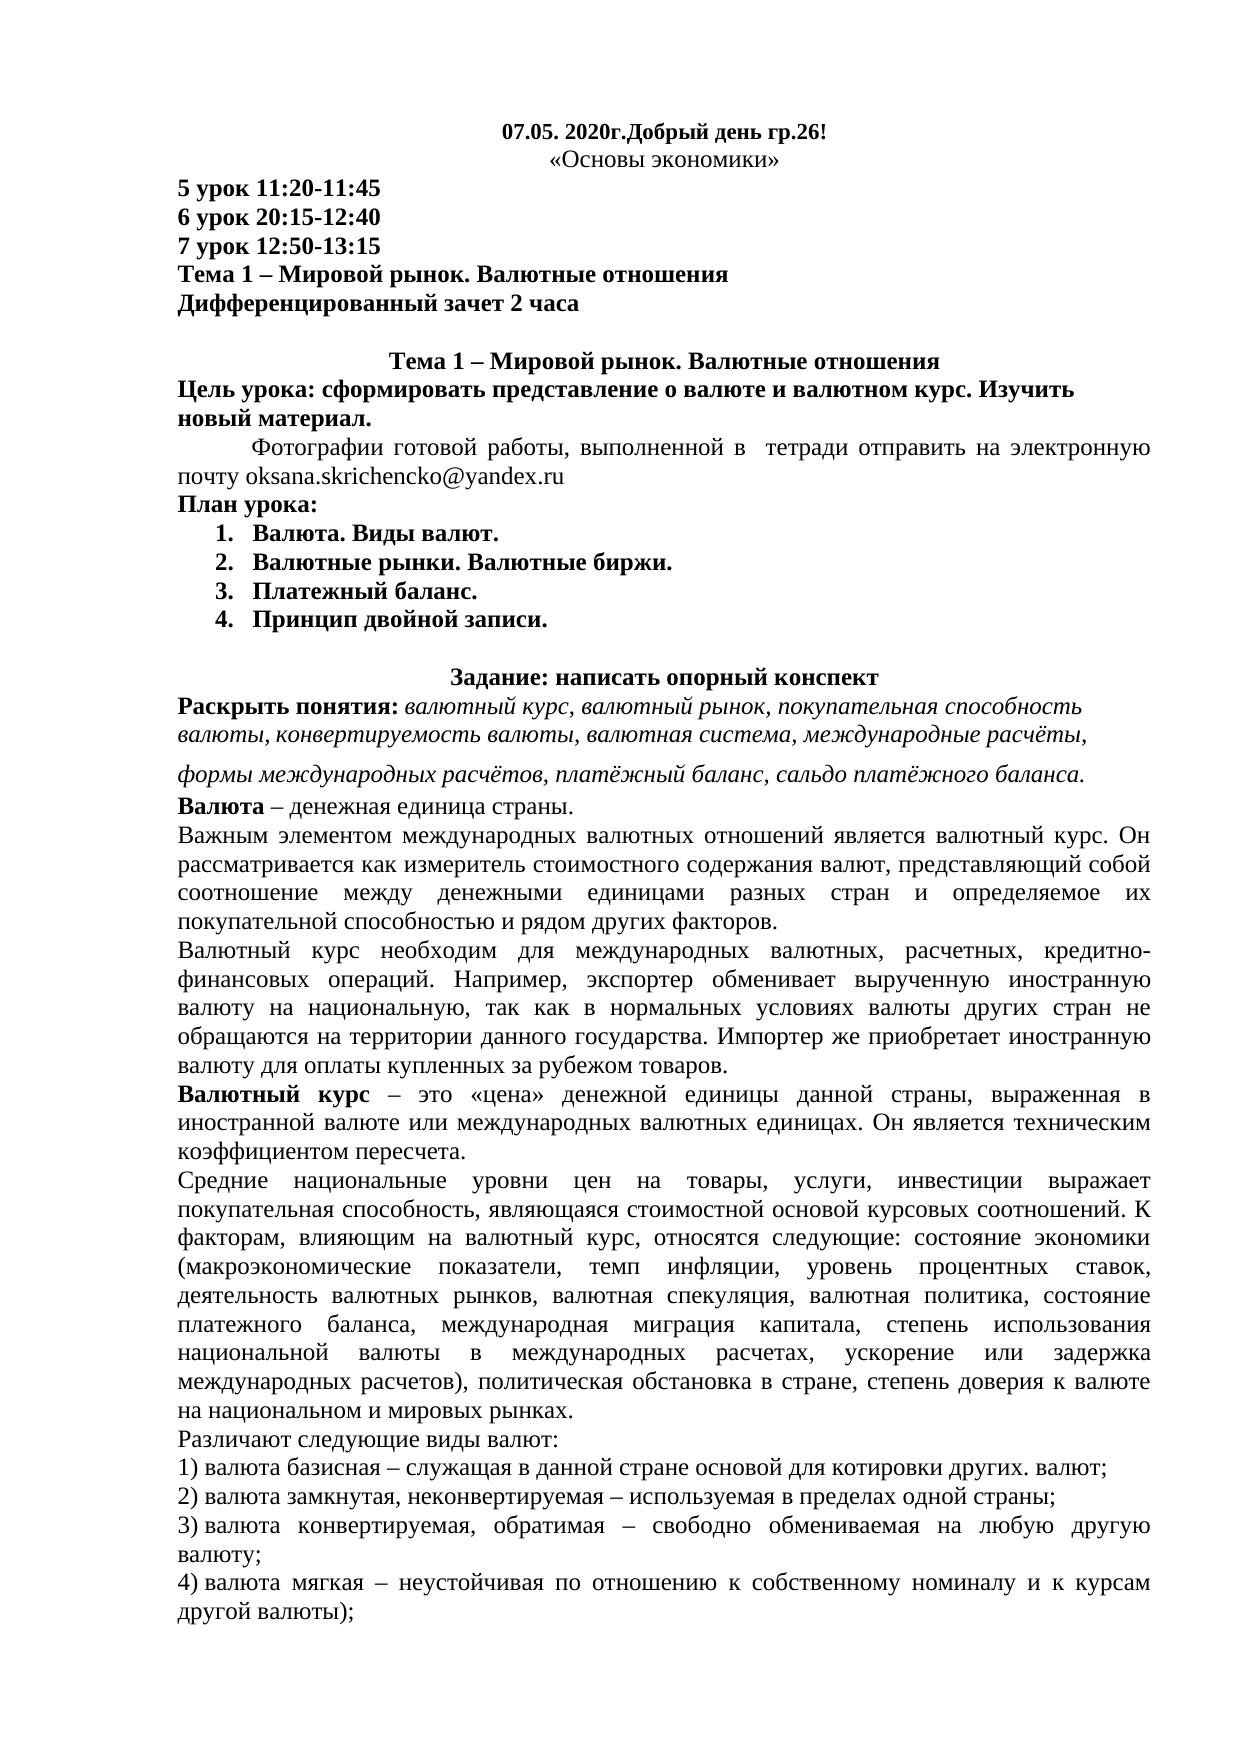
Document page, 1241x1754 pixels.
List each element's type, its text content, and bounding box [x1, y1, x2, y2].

text 5 урок 11:20-11:45 [177, 173, 1152, 202]
text Задание: написать опорный конспект [177, 662, 1152, 691]
list Валюта. Виды валют. [215, 518, 1152, 547]
text 07.05. 2020г.Добрый день гр.26! [177, 118, 1152, 144]
text Тема 1 – Мировой рынок. Валютные отношения [177, 259, 1152, 288]
text Цель урока: сформировать представление о валюте и валютном курс. Изучить новый материал. [177, 374, 1152, 432]
text 6 урок 20:15-12:40 [177, 202, 1152, 231]
text «Основы экономики» [177, 144, 1152, 173]
list Платежный баланс. [215, 576, 1152, 604]
text 2) валюта замкнутая, неконвертируемая – используемая в пределах одной страны; [177, 1481, 1152, 1510]
text 1) валюта базисная – служащая в данной стране основой для котировки других. валют; [177, 1452, 1152, 1481]
list Принцип двойной записи. [215, 604, 1152, 633]
text Валютный курс – это «цена» денежной единицы данной страны, выраженная в иностранной валюте или международных валютных единицах. Он является техническим коэффициентом пересчета. [177, 1079, 1152, 1165]
text Средние национальные уровни цен на товары, услуги, инвестиции выражает покупательная способность, являющаяся стоимостной основой курсовых соотношений. К факторам, влияющим на валютный курс, относятся следующие: состояние экономики (макроэкономические показатели, темп инфляции, уровень процентных ставок, деятельность валютных рынков, валютная спекуляция, валютная политика, состояние платежного баланса, международная миграция капитала, степень использования национальной валюты в международных расчетах, ускорение или задержка международных расчетов), политическая обстановка в стране, степень доверия к валюте на национальном и мировых рынках. [177, 1165, 1152, 1424]
text План урока: [177, 489, 1152, 518]
text Раскрыть понятия: валютный курс, валютный рынок, покупательная способность валюты, конвертируемость валюты, валютная система, международные расчёты, формы международных расчётов, платёжный баланс, сальдо платёжного баланса. валютный курс, валютный рынок, покупательная способность валюты, валютный курс, валютный рынок, покупательная способность валюты, конвертируемость валюты, валютная система, международные расчёты, формы международных расчётов, платёжный баланс, сальдо платёжного баланса. валютный курс, валютный рынок, покупательная способность валюты, конвертируемость валюты, валютная система, международные расчёты, формы международных расчётов, платёжный баланс, сальдо платёжного баланса. валютный курс, валютный рынок, покупательная способность валюты, конвертируемость валюты, валютная система, международные расчёты, формы международных расчётов, платёжный баланс, сальдо платёжного баланса. валютный курс, валютный рынок, покупательная способность валюты, конвертируемость валюты, валютная система, международные расчёты, формы международных расчётов, платёжный баланс, сальдо платёжного баланса. валютный курс, валютный рынок, покупательная способность валюты, конвертируемость валюты, валютная система, международные расчёты, формы международных расчётов, платёжный баланс, сальдо платёжного баланса. [177, 691, 1152, 791]
list Валютные рынки. Валютные биржи. [215, 547, 1152, 576]
text Валютный курс необходим для международных валютных, расчетных, кредитно-финансовых операций. Например, экспортер обменивает вырученную иностранную валюту на национальную, так как в нормальных условиях валюты других стран не обращаются на территории данного государства. Импортер же приобретает иностранную валюту для оплаты купленных за рубежом товаров. [177, 935, 1152, 1079]
text Валюта – денежная единица страны. [177, 791, 1152, 820]
text Различают следующие виды валют: [177, 1424, 1152, 1452]
text Важным элементом международных валютных отношений является валютный курс. Он рассматривается как измеритель стоимостного содержания валют, представляющий собой соотношение между денежными единицами разных стран и определяемое их покупательной способностью и рядом других факторов. [177, 820, 1152, 935]
text Тема 1 – Мировой рынок. Валютные отношения [177, 346, 1152, 374]
text Дифференцированный зачет 2 часа [177, 288, 1152, 317]
text Фотографии готовой работы, выполненной в тетради отправить на электронную почту oksana.skrichencko@yandex.ru [177, 432, 1152, 489]
text 3) валюта конвертируемая, обратимая – свободно обмениваемая на любую другую валюту; [177, 1510, 1152, 1567]
text 4) валюта мягкая – неустойчивая по отношению к собственному номиналу и к курсам другой валюты); [177, 1567, 1152, 1625]
text 7 урок 12:50-13:15 [177, 231, 1152, 259]
